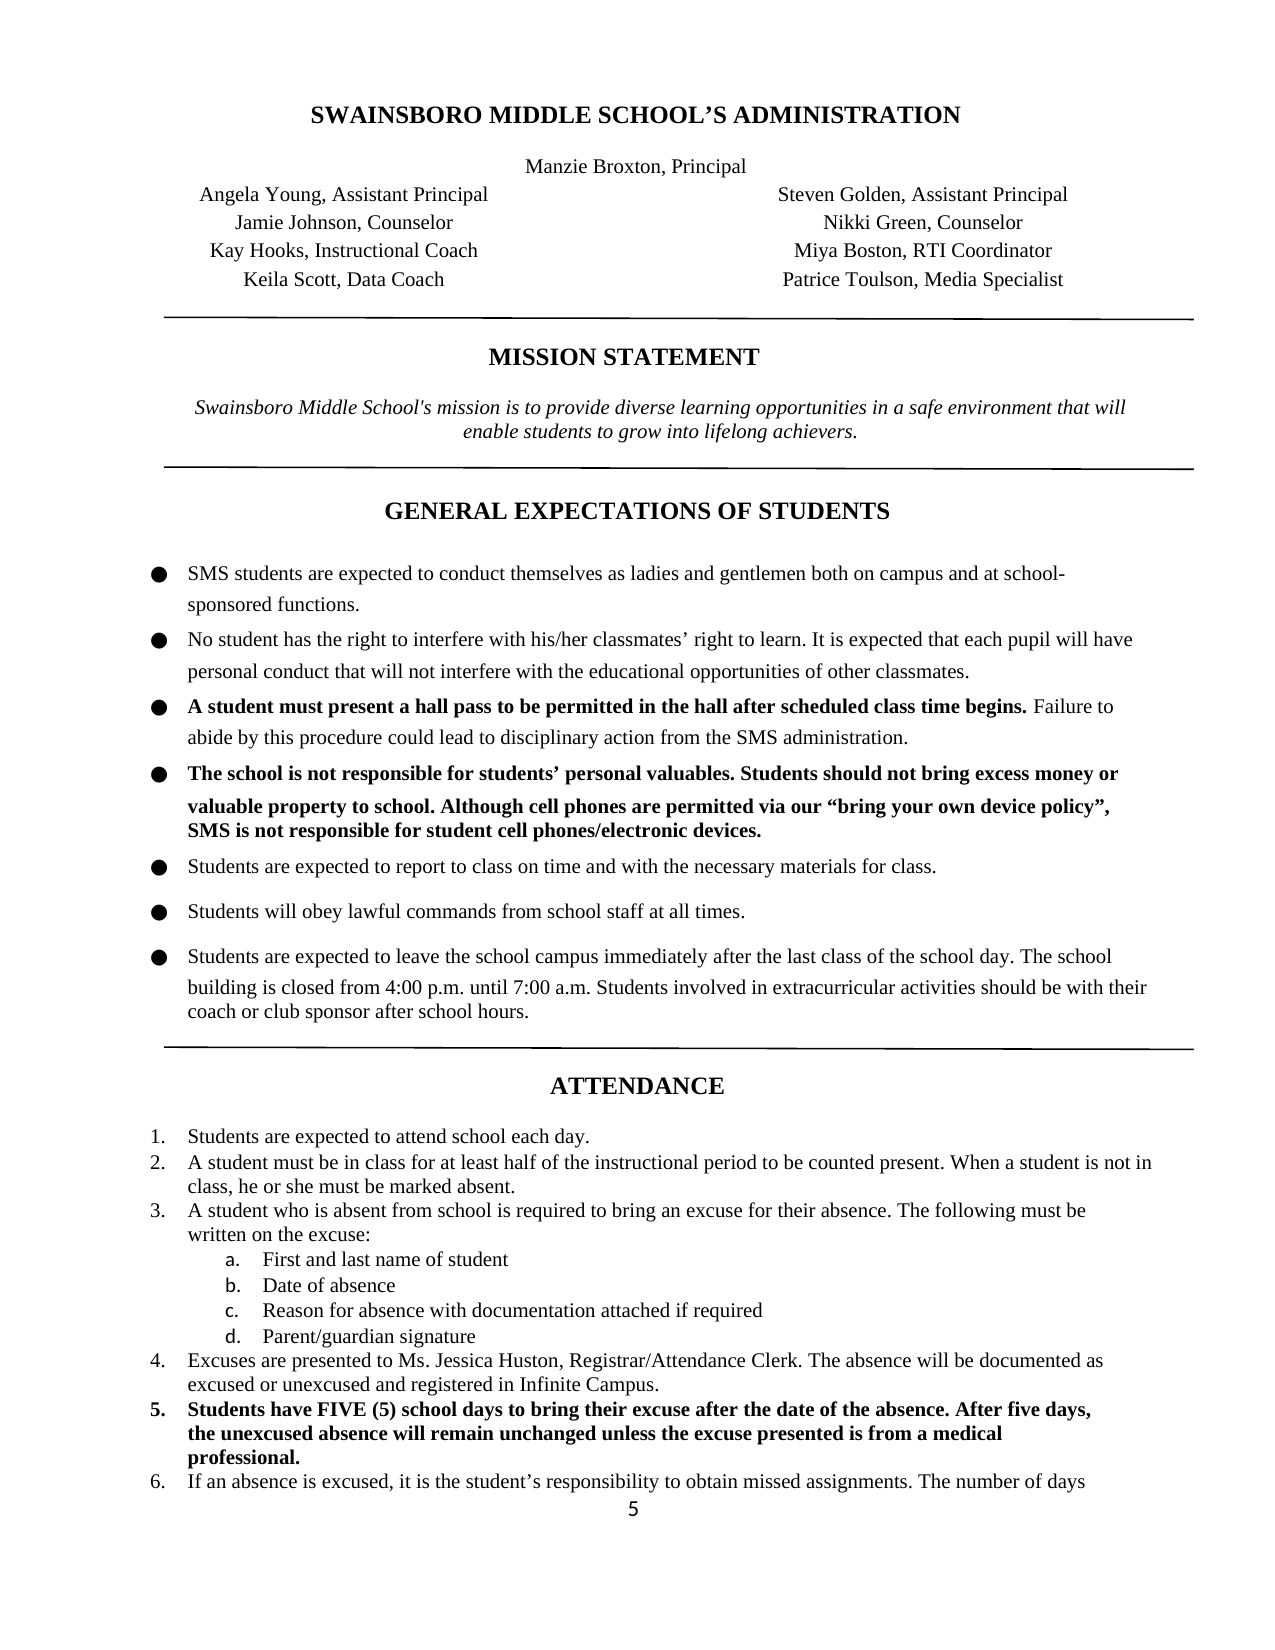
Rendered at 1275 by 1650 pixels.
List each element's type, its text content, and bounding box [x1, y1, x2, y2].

text Jamie Johnson, Counselor [92, 210, 596, 234]
subtitle SWAINSBORO MIDDLE SCHOOL’S ADMINISTRATION [92, 100, 1180, 129]
list Excuses are presented to Ms. Jessica Huston, Registrar/Attendance Clerk. The absence will be documented as excused or unexcused and registered in Infinite Campus. [150, 1348, 1106, 1396]
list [150, 1469, 1097, 1493]
text Steven Golden, Assistant Principal [671, 182, 1175, 206]
text MISSION STATEMENT [92, 342, 1156, 371]
text Angela Young, Assistant Principal [92, 182, 596, 206]
subtitle Students have FIVE (5) school days to bring their excuse after the date of the absence. After five days, the unexcused absence will remain unchanged unless the excuse presented is from a medical professional. [150, 1396, 1098, 1469]
text Kay Hooks, Instructional Coach [92, 238, 596, 262]
list Date of absence [225, 1272, 1175, 1297]
list A student who is absent from school is required to bring an excuse for their absence. The following must be written on the excuse: [150, 1198, 1097, 1246]
text Nikki Green, Counselor [671, 210, 1175, 234]
list SMS students are expected to conduct themselves as ladies and gentlemen both on campus and at school- sponsored functions. [150, 549, 1089, 616]
text Manzie Broxton, Principal [92, 154, 1180, 178]
text valuable property to school. Although cell phones are permitted via our “bring your own device policy”, SMS is not responsible for student cell phones/electronic devices. [187, 794, 1156, 842]
list Students are expected to report to class on time and with the necessary materials for class. [150, 842, 1175, 885]
list Reason for absence with documentation attached if required [225, 1297, 1175, 1323]
list A student must be in class for at least half of the instructional period to be counted present. When a student is not in class, he or she must be marked absent. [150, 1150, 1156, 1198]
list Parent/guardian signature [225, 1323, 1175, 1348]
subtitle ATTENDANCE [319, 1071, 956, 1100]
text Miya Boston, RTI Coordinator [671, 238, 1175, 262]
list Students will obey lawful commands from school staff at all times. [150, 887, 1175, 930]
list No student has the right to interfere with his/her classmates’ right to learn. It is expected that each pupil will have personal conduct that will not interfere with the educational opportunities of other classmates. [150, 616, 1158, 683]
text Keila Scott, Data Coach [92, 266, 596, 291]
list Students are expected to leave the school campus immediately after the last class of the school day. The school building is closed from 4:00 p.m. until 7:00 a.m. Students involved in extracurricular activities should be with their coach or club sponsor after school hours. [150, 932, 1154, 1023]
text Patrice Toulson, Media Specialist [671, 266, 1175, 291]
subtitle GENERAL EXPECTATIONS OF STUDENTS [319, 496, 956, 525]
list A student must present a hall pass to be permitted in the hall after scheduled class time begins. Failure to abide by this procedure could lead to disciplinary action from the SMS administration. [150, 683, 1150, 749]
list Students are expected to attend school each day. [150, 1124, 1175, 1148]
text Swainsboro Middle School's mission is to provide diverse learning opportunities in a safe environment that will enable students to grow into lifelong achievers. [167, 395, 1156, 443]
list First and last name of student [225, 1246, 1175, 1272]
subtitle The school is not responsible for students’ personal valuables. Students should not bring excess money or [150, 749, 1175, 792]
